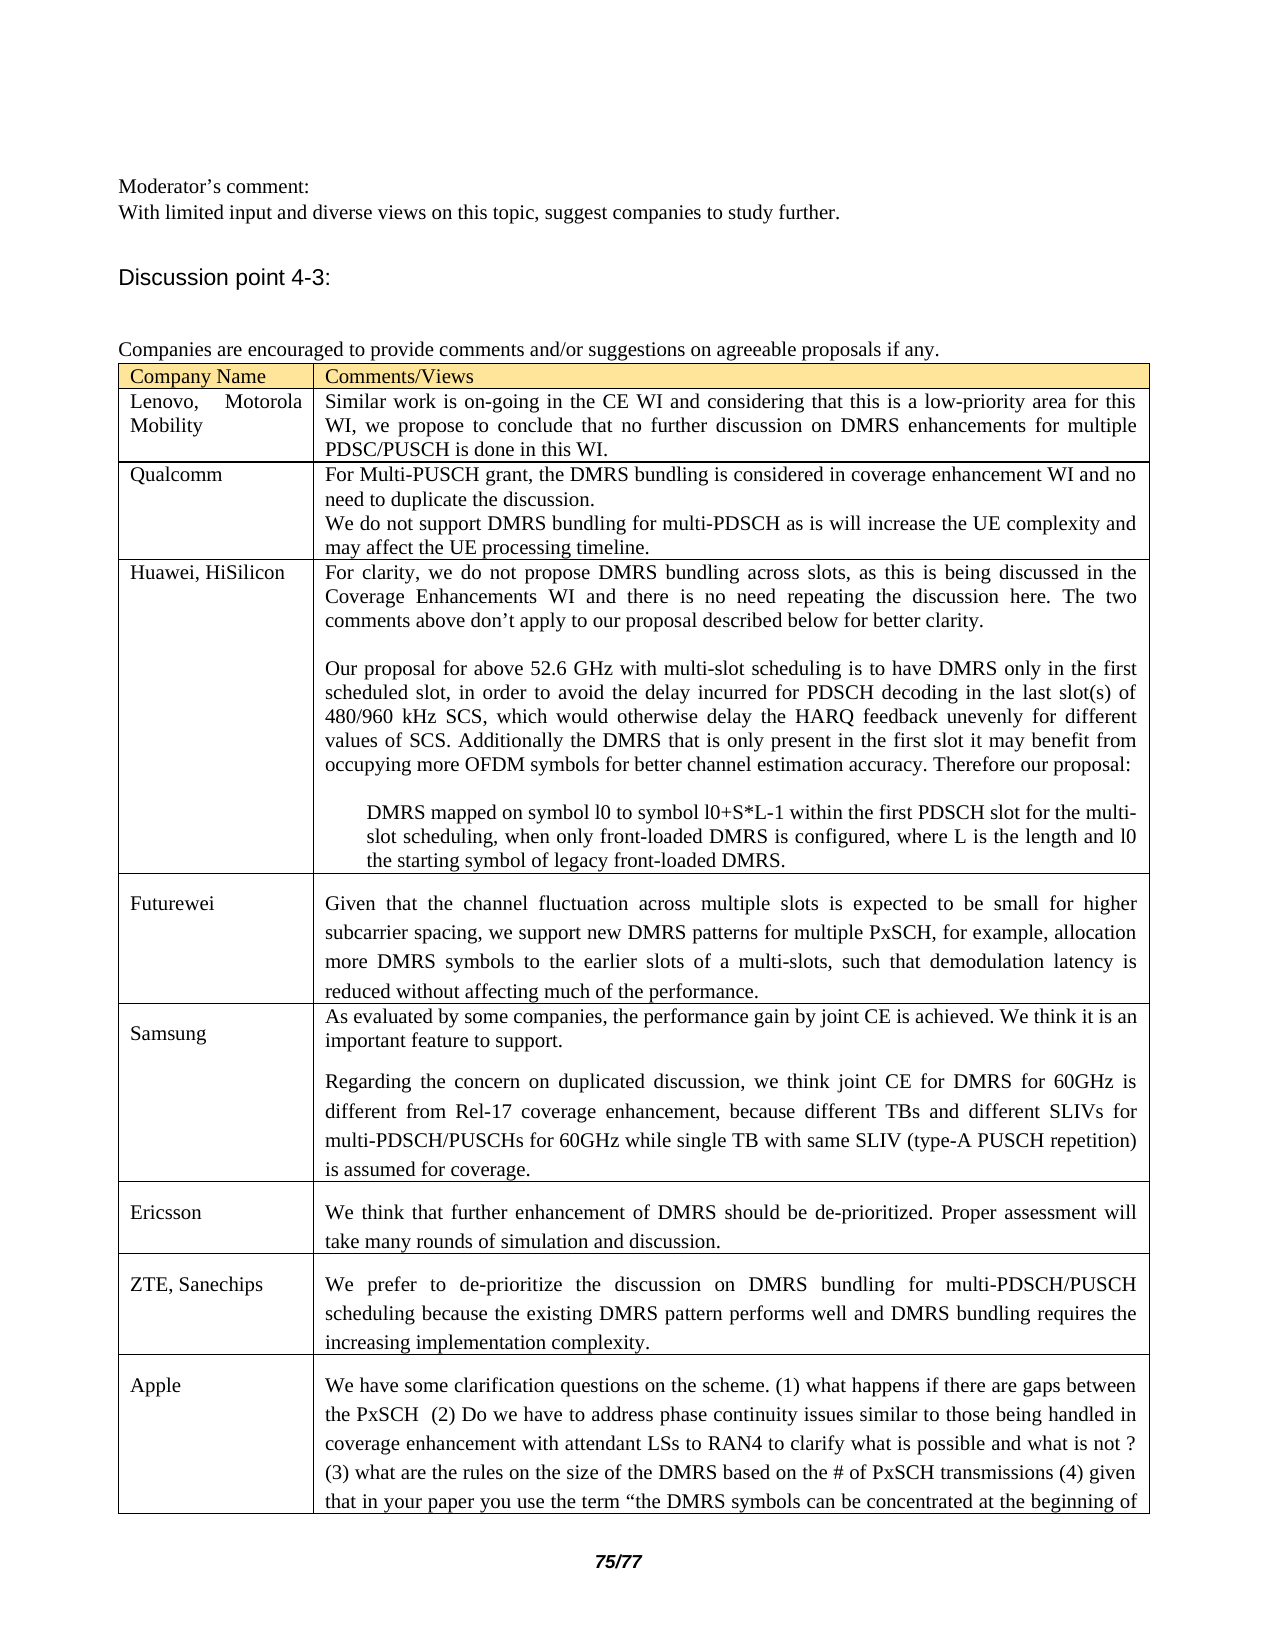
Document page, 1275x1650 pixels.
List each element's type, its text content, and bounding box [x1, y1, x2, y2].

table_cell Lenovo, Motorola Mobility [119, 389, 313, 461]
table_cell Given that the channel fluctuation across multiple slots is expected to be small for higher subcarrier spacing, we support new DMRS patterns for multiple PxSCH, for example, allocation more DMRS symbols to the earlier slots of a multi-slots, such that demodulation latency is reduced without affecting much of the performance. [314, 874, 1149, 1003]
table_cell Ericsson [119, 1182, 313, 1253]
table_cell For Multi-PUSCH grant, the DMRS bundling is considered in coverage enhancement WI and no need to duplicate the discussion. We do not support DMRS bundling for multi-PDSCH as is will increase the UE complexity and may affect the UE processing timeline. [314, 463, 1149, 559]
table_cell For clarity, we do not propose DMRS bundling across slots, as this is being discussed in the Coverage Enhancements WI and there is no need repeating the discussion here. The two comments above don’t apply to our proposal described below for better clarity. Our proposal for above 52.6 GHz with multi-slot scheduling is to have DMRS only in the first scheduled slot, in order to avoid the delay incurred for PDSCH decoding in the last slot(s) of 480/960 kHz SCS, which would otherwise delay the HARQ feedback unevenly for different values of SCS. Additionally the DMRS that is only present in the first slot it may benefit from occupying more OFDM symbols for better channel estimation accuracy. Therefore our proposal: DMRS mapped on symbol l0 to symbol l0+S*L-1 within the first PDSCH slot for the multi-slot scheduling, when only front-loaded DMRS is configured, where L is the length and l0 the starting symbol of legacy front-loaded DMRS. [314, 560, 1149, 872]
table_cell Futurewei [119, 874, 313, 1003]
table_cell As evaluated by some companies, the performance gain by joint CE is achieved. We think it is an important feature to support. Regarding the concern on duplicated discussion, we think joint CE for DMRS for 60GHz is different from Rel-17 coverage enhancement, because different TBs and different SLIVs for multi-PDSCH/PUSCHs for 60GHz while single TB with same SLIV (type-A PUSCH repetition) is assumed for coverage. [314, 1004, 1149, 1181]
table_cell We think that further enhancement of DMRS should be de-prioritized. Proper assessment will take many rounds of simulation and discussion. [314, 1182, 1149, 1253]
table_cell Apple [119, 1355, 313, 1513]
subtitle Discussion point 4-3: [118, 264, 1157, 290]
table_cell Huawei, HiSilicon [119, 560, 313, 872]
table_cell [314, 1355, 1149, 1513]
table_cell ZTE, Sanechips [119, 1254, 313, 1354]
table_cell We prefer to de-prioritize the discussion on DMRS bundling for multi-PDSCH/PUSCH scheduling because the existing DMRS pattern performs well and DMRS bundling requires the increasing implementation complexity. [314, 1254, 1149, 1354]
table_cell Samsung [119, 1004, 313, 1181]
text Moderator’s comment: [118, 174, 1157, 198]
text With limited input and diverse views on this topic, suggest companies to study further. [118, 199, 1157, 224]
table_header Company Name [119, 364, 313, 388]
table_cell Similar work is on-going in the CE WI and considering that this is a low-priority area for this WI, we propose to conclude that no further discussion on DMRS enhancements for multiple PDSC/PUSCH is done in this WI. [314, 389, 1149, 461]
text Companies are encouraged to provide comments and/or suggestions on agreeable proposals if any. [118, 337, 1157, 361]
table_header Comments/Views [314, 364, 1149, 388]
table_cell Qualcomm [119, 463, 313, 559]
